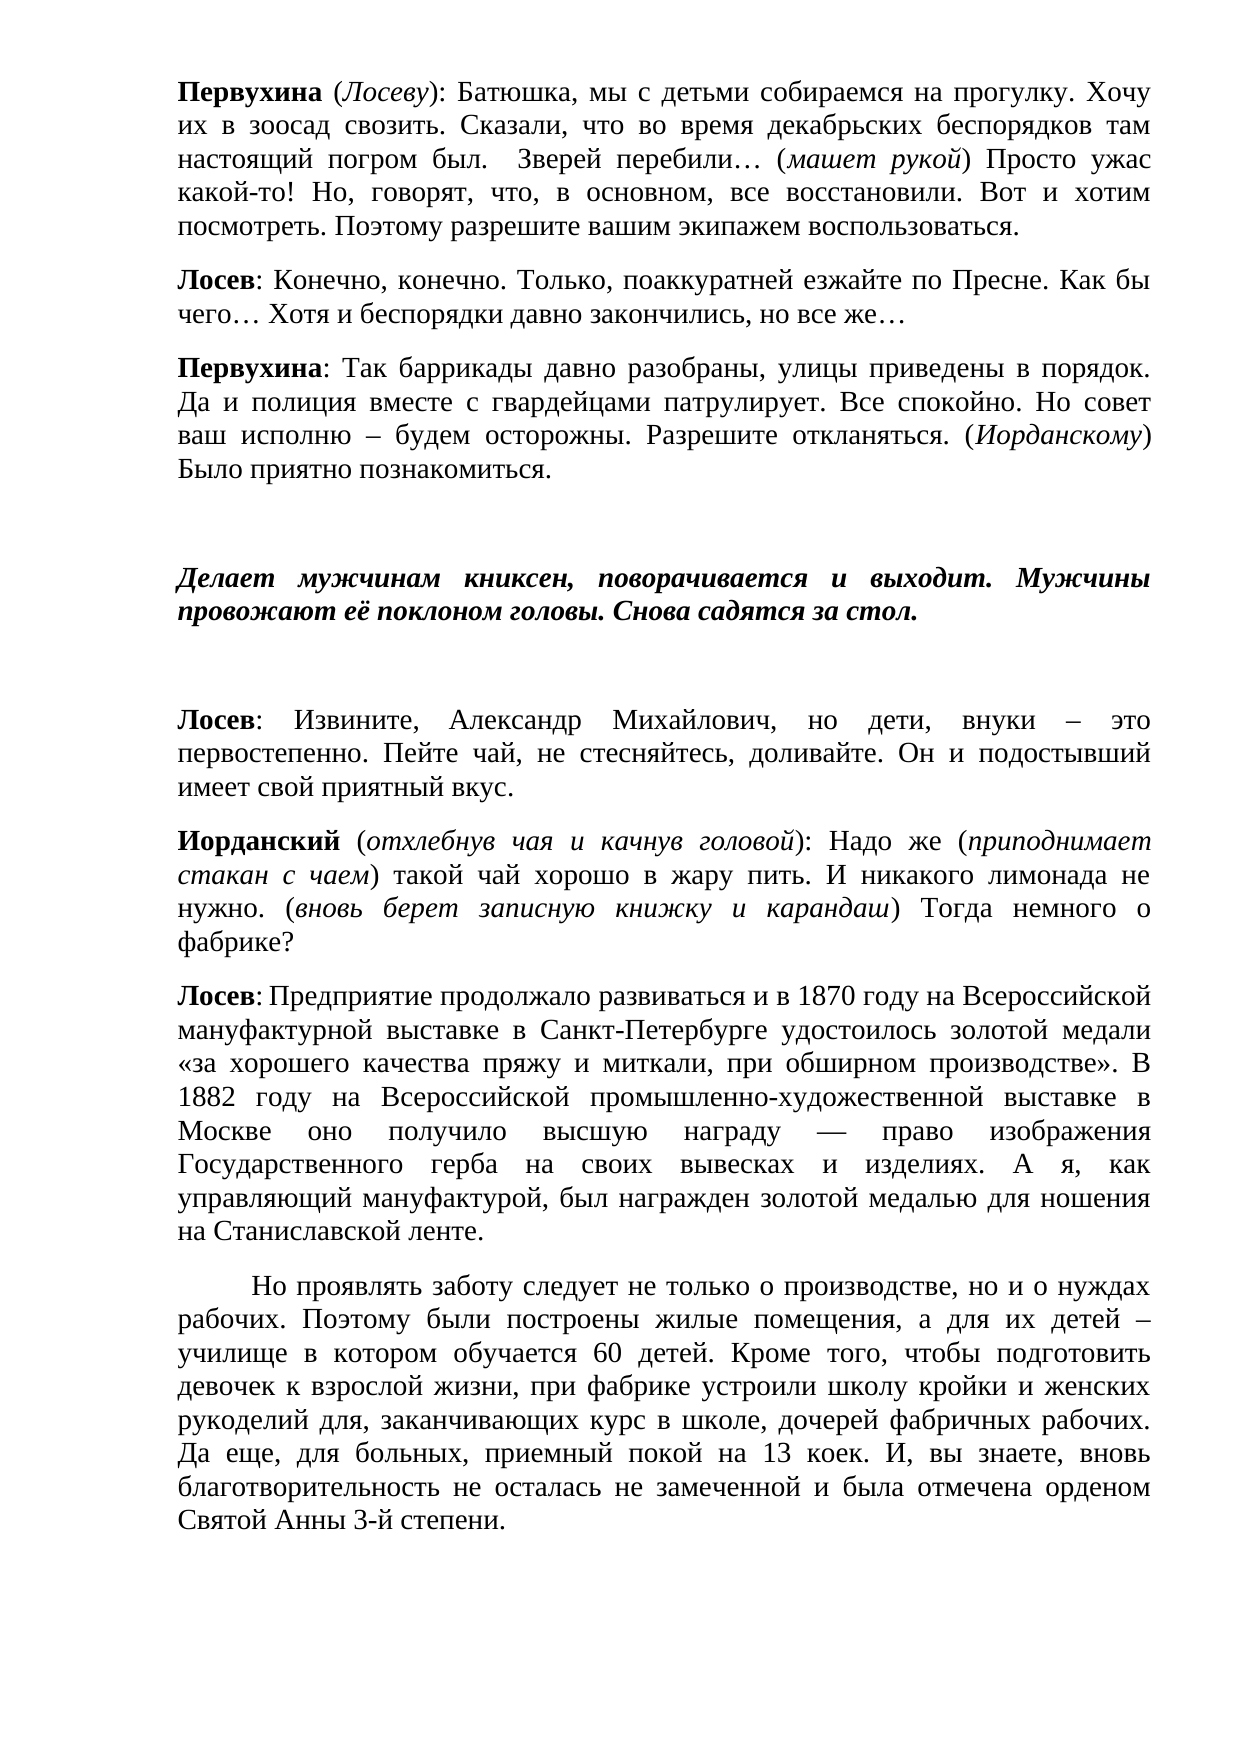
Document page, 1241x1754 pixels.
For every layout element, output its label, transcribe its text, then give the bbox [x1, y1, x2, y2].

text Делает мужчинам книксен, поворачивается и выходит. Мужчины провожают её поклоном головы. Снова садятся за стол. [177, 560, 1152, 627]
text Первухина (Лосеву): Батюшка, мы с детьми собираемся на прогулку. Хочу их в зоосад свозить. Сказали, что во время декабрьских беспорядков там настоящий погром был. Зверей перебили… (машет рукой) Просто ужас какой-то! Но, говорят, что, в основном, все восстановили. Вот и хотим посмотреть. Поэтому разрешите вашим экипажем воспользоваться. [177, 74, 1152, 242]
text Лосев: Конечно, конечно. Только, поаккуратней езжайте по Пресне. Как бы чего… Хотя и беспорядки давно закончились, но все же… [177, 262, 1152, 329]
text Лосев: Предприятие продолжало развиваться и в 1870 году на Всероссийской мануфактурной выставке в Санкт-Петербурге удостоилось золотой медали «за хорошего качества пряжу и миткали, при обширном производстве». В 1882 году на Всероссийской промышленно-художественной выставке в Москве оно получило высшую награду — право изображения Государственного герба на своих вывесках и изделиях. А я, как управляющий мануфактурой, был награжден золотой медалью для ношения на Станиславской ленте. [177, 978, 1152, 1247]
text Лосев: Извините, Александр Михайлович, но дети, внуки – это первостепенно. Пейте чай, не стесняйтесь, доливайте. Он и подостывший имеет свой приятный вкус. [177, 702, 1152, 803]
text Иорданский (отхлебнув чая и качнув головой): Надо же (приподнимает стакан с чаем) такой чай хорошо в жару пить. И никакого лимонада не нужно. (вновь берет записную книжку и карандаш) Тогда немного о фабрике? [177, 823, 1152, 958]
text Но проявлять заботу следует не только о производстве, но и о нуждах рабочих. Поэтому были построены жилые помещения, а для их детей – училище в котором обучается 60 детей. Кроме того, чтобы подготовить девочек к взрослой жизни, при фабрике устроили школу кройки и женских рукоделий для, заканчивающих курс в школе, дочерей фабричных рабочих. Да еще, для больных, приемный покой на 13 коек. И, вы знаете, вновь благотворительность не осталась не замеченной и была отмечена орденом Святой Анны 3-й степени. [177, 1268, 1152, 1536]
text Первухина: Так баррикады давно разобраны, улицы приведены в порядок. Да и полиция вместе с гвардейцами патрулирует. Все спокойно. Но совет ваш исполню – будем осторожны. Разрешите откланяться. (Иорданскому) Было приятно познакомиться. [177, 350, 1152, 484]
